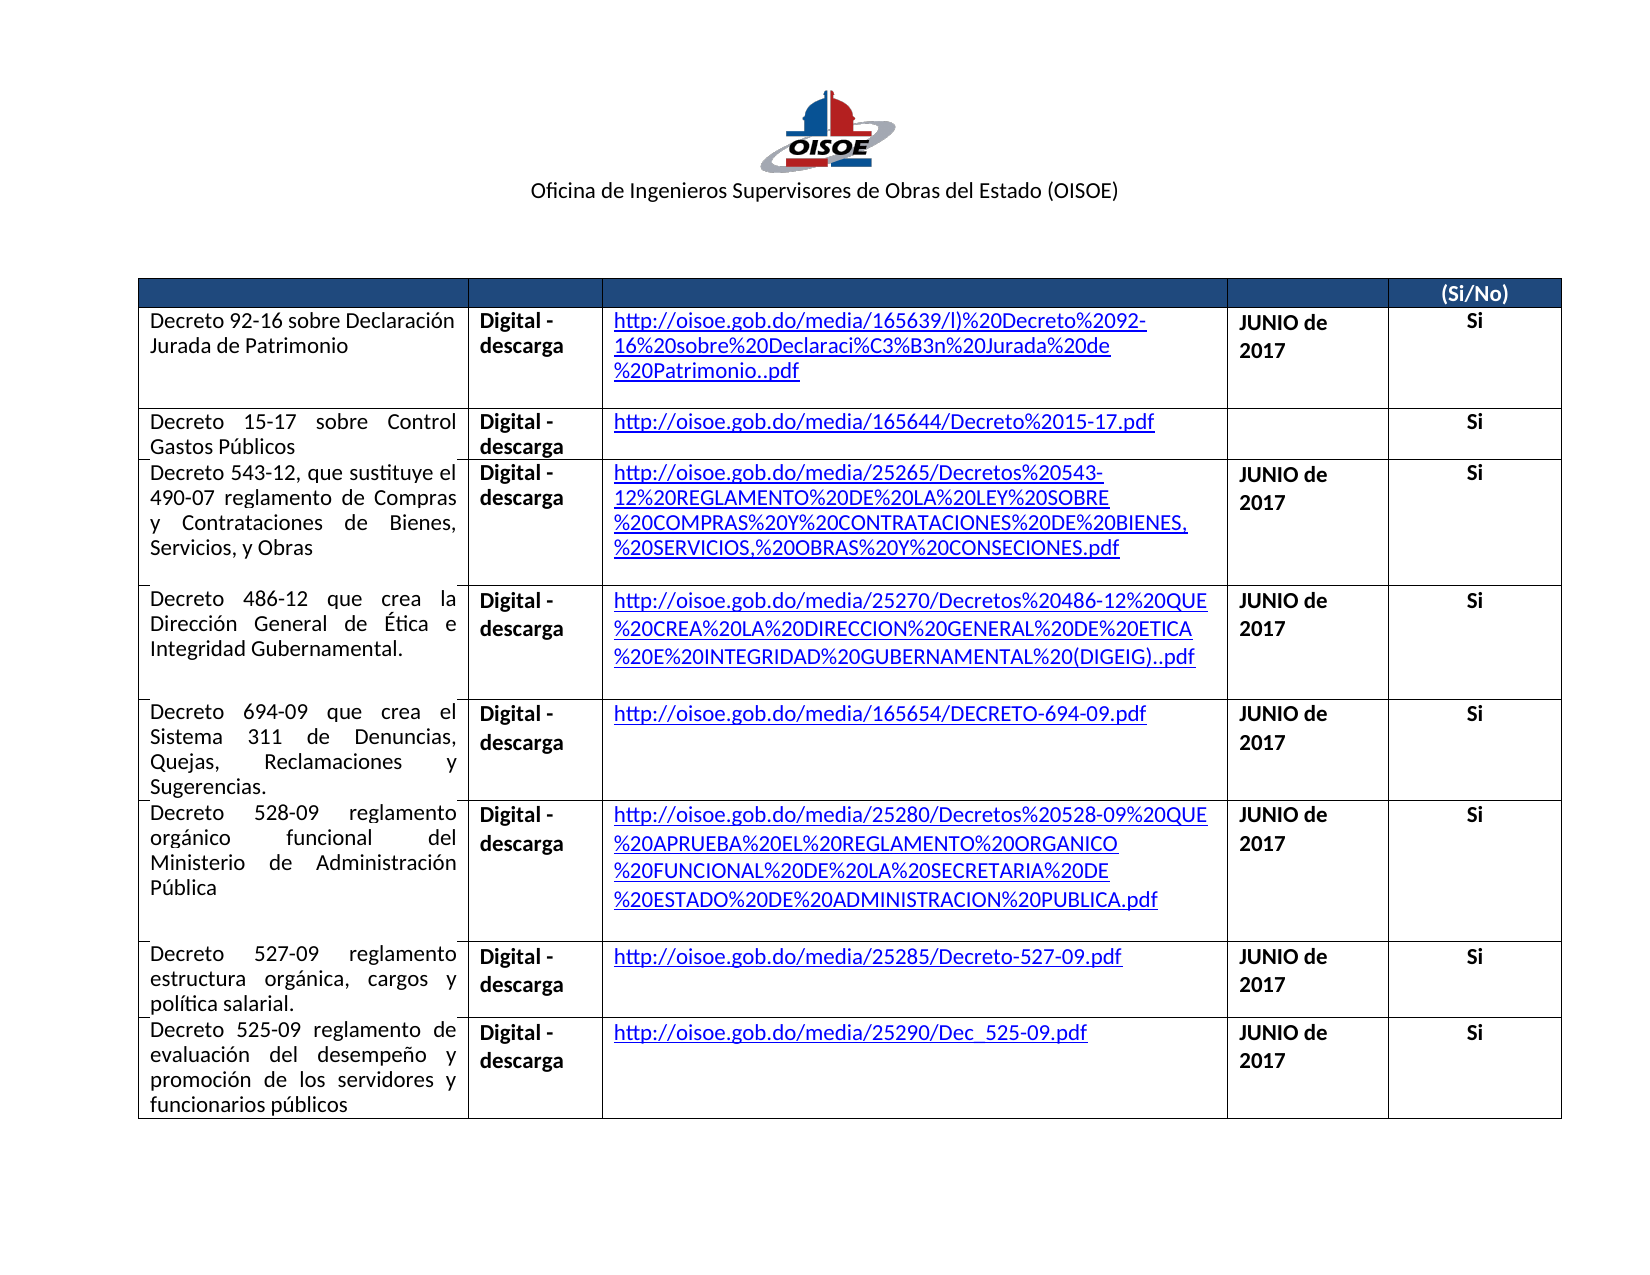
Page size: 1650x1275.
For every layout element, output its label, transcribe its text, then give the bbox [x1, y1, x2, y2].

table_cell Decreto 527-09 reglamento estructura orgánica, cargos y política salarial. [295, 942, 468, 1017]
table_cell Digital -descarga [469, 460, 602, 585]
table_cell http://oisoe.gob.do/media/25290/Dec_525-09.pdf [603, 1018, 1227, 1118]
table_cell Digital -descarga [469, 409, 602, 459]
table_cell Digital -descarga [469, 801, 602, 941]
table_header Documento / Informacion [139, 279, 468, 307]
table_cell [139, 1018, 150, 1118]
table_cell Decreto 694-09 que crea el Sistema 311 de Denuncias, Quejas, Reclamaciones y Sugerencias. [267, 700, 468, 799]
table_cell Decreto 525-09 reglamento de evaluación del desempeño y promoción de los servidores y funcionarios públicos [348, 1018, 468, 1118]
table_cell http://oisoe.gob.do/media/165644/Decreto%2015-17.pdf [603, 409, 1227, 459]
table_cell Si [1389, 700, 1561, 799]
table_cell http://oisoe.gob.do/media/25280/Decretos%20528-09%20QUE%20APRUEBA%20EL%20REGLAMENTO%20ORGANICO%20FUNCIONAL%20DE%20LA%20SECRETARIA%20DE%20ESTADO%20DE%20ADMINISTRACION%20PUBLICA.pdf [603, 801, 1227, 941]
table_cell http://oisoe.gob.do/media/25270/Decretos%20486-12%20QUE%20CREA%20LA%20DIRECCION%20GENERAL%20DE%20ETICA%20E%20INTEGRIDAD%20GUBERNAMENTAL%20(DIGEIG)..pdf [603, 586, 1227, 698]
table_cell JUNIO de 2017 [1228, 1018, 1388, 1118]
table_cell Digital -descarga [469, 700, 602, 799]
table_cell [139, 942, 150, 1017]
table_cell Digital -descarga [469, 942, 602, 1017]
table_cell JUNIO de 2017 [1228, 460, 1388, 585]
table_cell Si [1389, 801, 1561, 941]
table_cell Si [1389, 942, 1561, 1017]
table_cell Si [1389, 1018, 1561, 1118]
table_header Enlace [603, 279, 1227, 307]
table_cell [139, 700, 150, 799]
table_cell Decreto 543-12, que sustituye el 490-07 reglamento de Compras y Contrataciones de Bienes, Servicios, y Obras [139, 460, 468, 585]
table_cell Decreto 486-12 que crea la Dirección General de Ética e Integridad Gubernamental. [139, 586, 468, 698]
table_cell JUNIO de 2017 [1228, 801, 1388, 941]
table_cell Digital -descarga [469, 308, 602, 408]
picture [751, 29, 899, 177]
table_cell Si [1389, 409, 1561, 459]
table_cell http://oisoe.gob.do/media/165639/l)%20Decreto%2092-16%20sobre%20Declaraci%C3%B3n%20Jurada%20de%20Patrimonio..pdf [603, 308, 1227, 408]
table_cell Decreto 15-17 sobre Control Gastos Públicos [139, 409, 468, 459]
table_cell JUNIO de 2017 [1228, 700, 1388, 799]
table_cell JUNIO de 2017 [1228, 942, 1388, 1017]
table_cell http://oisoe.gob.do/media/25265/Decretos%20543-12%20REGLAMENTO%20DE%20LA%20LEY%20SOBRE%20COMPRAS%20Y%20CONTRATACIONES%20DE%20BIENES,%20SERVICIOS,%20OBRAS%20Y%20CONSECIONES.pdf [603, 460, 1227, 585]
table_cell Si [1389, 460, 1561, 585]
table_cell http://oisoe.gob.do/media/25285/Decreto-527-09.pdf [603, 942, 1227, 1017]
table_cell Digital -descarga [469, 1018, 602, 1118]
table_cell JUNIO de 2017 [1228, 586, 1388, 698]
table_header Fecha [1228, 279, 1388, 307]
table_cell Si [1389, 586, 1561, 698]
table_cell Si [1389, 308, 1561, 408]
table_cell JUNIO de 2017 [1228, 308, 1388, 408]
table_cell Decreto 528-09 reglamento orgánico funcional del Ministerio de Administración Pública [139, 801, 468, 941]
table_cell Digital -descarga [469, 586, 602, 698]
table_cell Decreto 92-16 sobre Declaración Jurada de Patrimonio [139, 308, 468, 408]
table_cell [1228, 409, 1388, 459]
table_cell http://oisoe.gob.do/media/165654/DECRETO-694-09.pdf [603, 700, 1227, 799]
table_header Disponibilidad (Si/No) [1389, 279, 1561, 307]
table_header Formato [469, 279, 602, 307]
